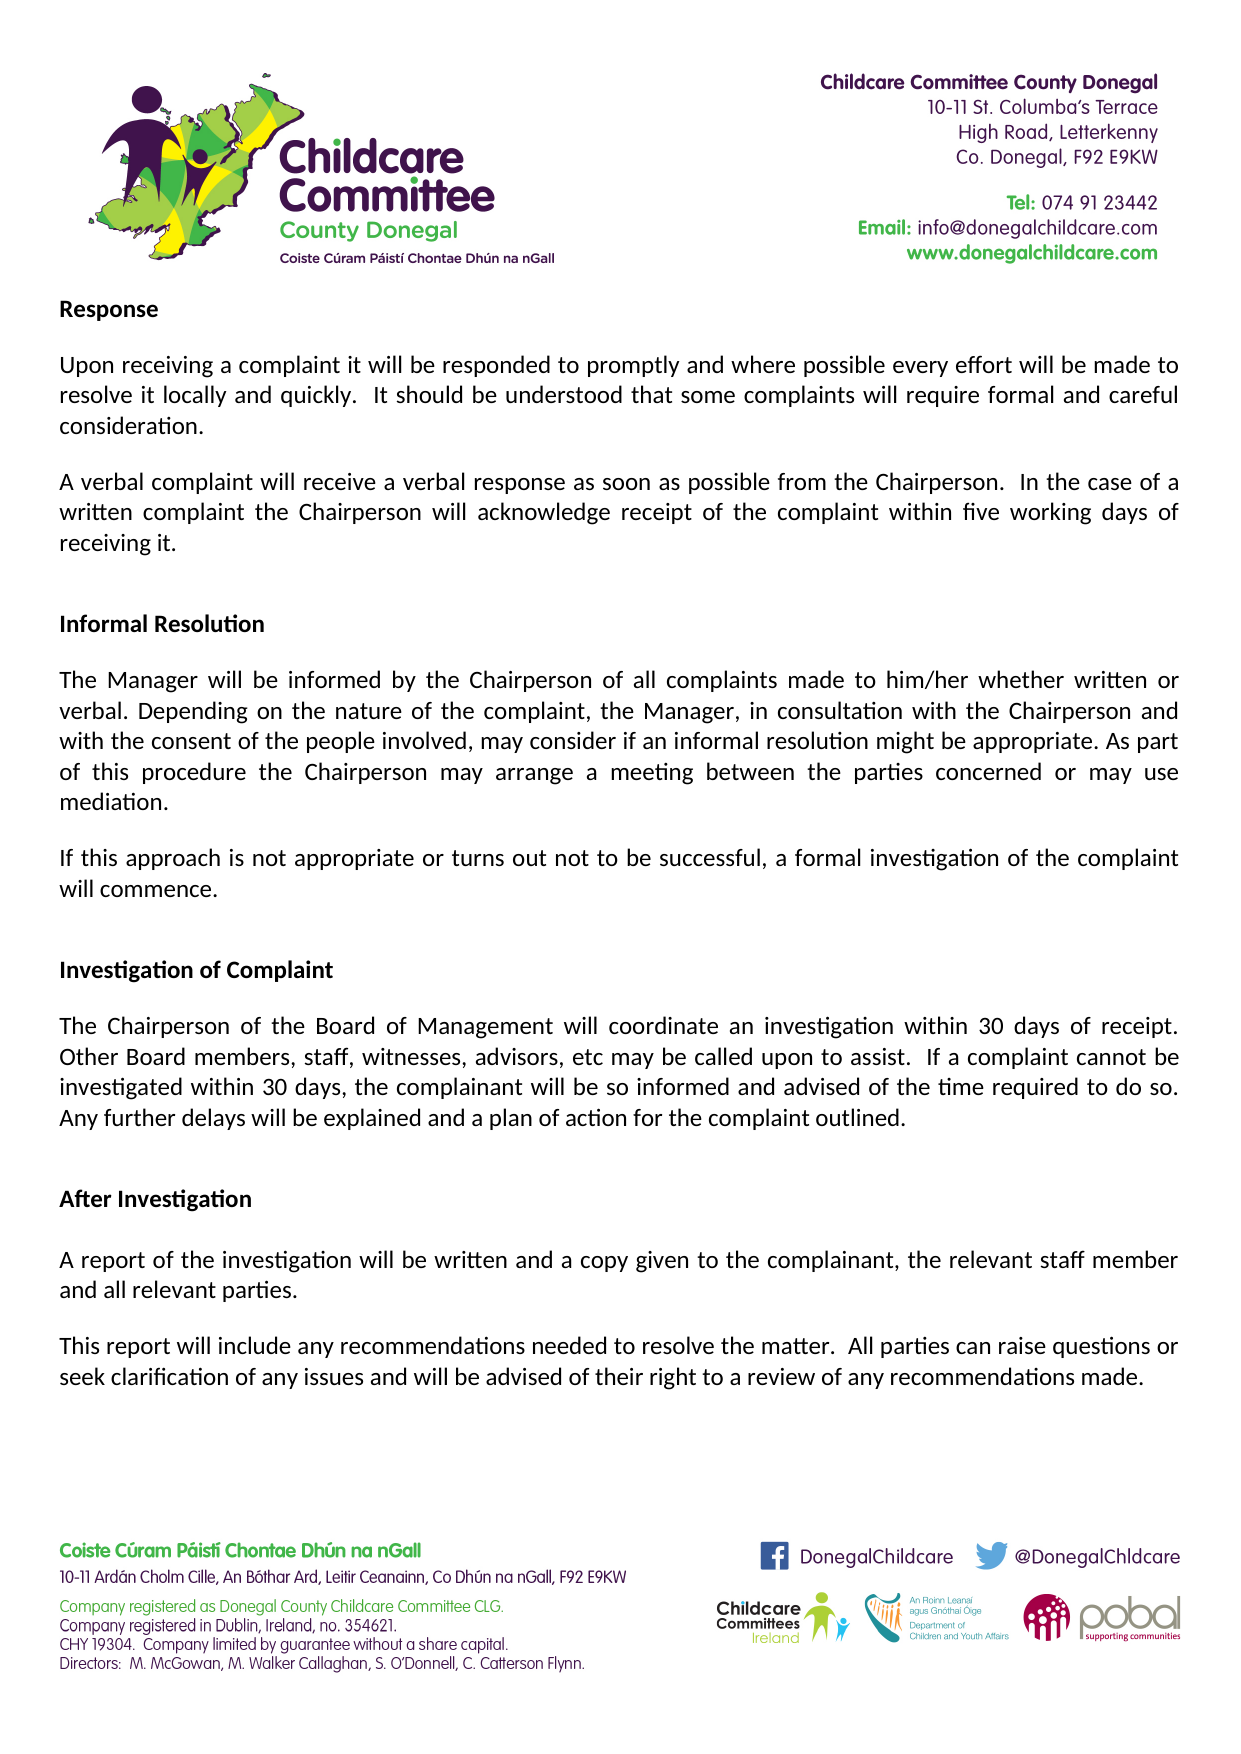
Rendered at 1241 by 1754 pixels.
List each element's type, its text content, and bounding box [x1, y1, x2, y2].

text Response [59, 293, 1181, 323]
picture [59, 73, 1181, 293]
text After Investigation [59, 1183, 1181, 1213]
text Upon receiving a complaint it will be responded to promptly and where possible every effort will be made to resolve it locally and quickly. It should be understood that some complaints will require formal and careful consideration. [59, 349, 1181, 441]
text The Manager will be informed by the Chairperson of all complaints made to him/her whether written or verbal. Depending on the nature of the complaint, the Manager, in consultation with the Chairperson and with the consent of the people involved, may consider if an informal resolution might be appropriate. As part of this procedure the Chairperson may arrange a meeting between the parties concerned or may use mediation. [59, 664, 1181, 817]
text If this approach is not appropriate or turns out not to be successful, a formal investigation of the complaint will commence. [59, 842, 1181, 903]
text Investigation of Complaint [59, 954, 1181, 985]
text A report of the investigation will be written and a copy given to the complainant, the relevant staff member and all relevant parties. [59, 1244, 1181, 1305]
text The Chairperson of the Board of Management will coordinate an investigation within 30 days of receipt. Other Board members, staff, witnesses, advisors, etc may be called upon to assist. If a complaint cannot be investigated within 30 days, the complainant will be so informed and advised of the time required to do so. Any further delays will be explained and a plan of action for the complaint outlined. [59, 1010, 1181, 1132]
text Informal Resolution [59, 608, 1181, 639]
text This report will include any recommendations needed to resolve the matter. All parties can raise questions or seek clarification of any issues and will be advised of their right to a review of any recommendations made. [59, 1331, 1181, 1392]
picture [59, 1530, 1181, 1681]
text A verbal complaint will receive a verbal response as soon as possible from the Chairperson. In the case of a written complaint the Chairperson will acknowledge receipt of the complaint within five working days of receiving it. [59, 466, 1181, 557]
